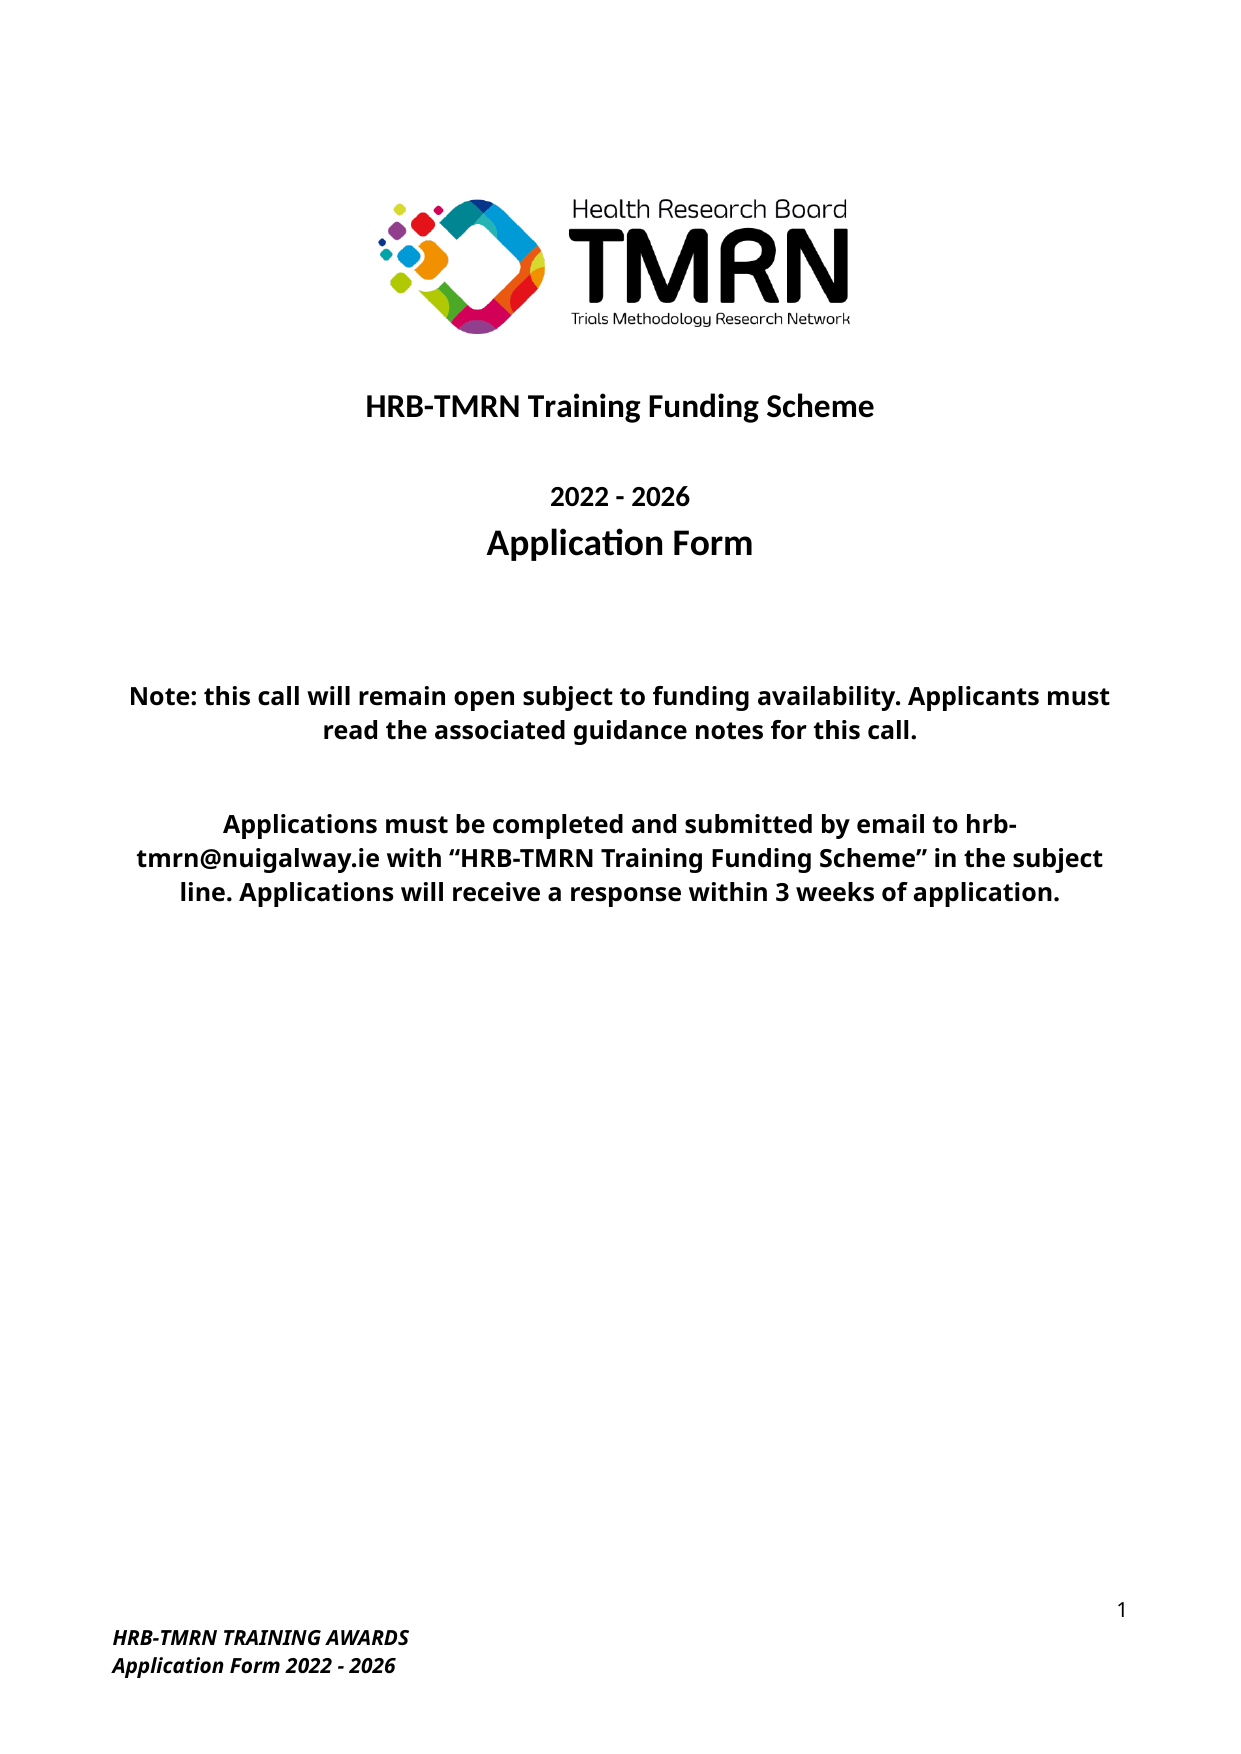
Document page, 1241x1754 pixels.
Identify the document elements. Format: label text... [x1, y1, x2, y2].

text 2022 - 2026 [112, 478, 1128, 514]
text Application Form [112, 519, 1128, 565]
subtitle Applications must be completed and submitted by email to hrb-tmrn@nuigalway.ie with “HRB-TMRN Training Funding Scheme” in the subject line. Applications will receive a response within 3 weeks of application. [112, 807, 1128, 909]
text HRB-TMRN Training Funding Scheme [112, 385, 1128, 426]
subtitle Note: this call will remain open subject to funding availability. Applicants must read the associated guidance notes for this call. [112, 679, 1128, 747]
picture [328, 118, 912, 385]
